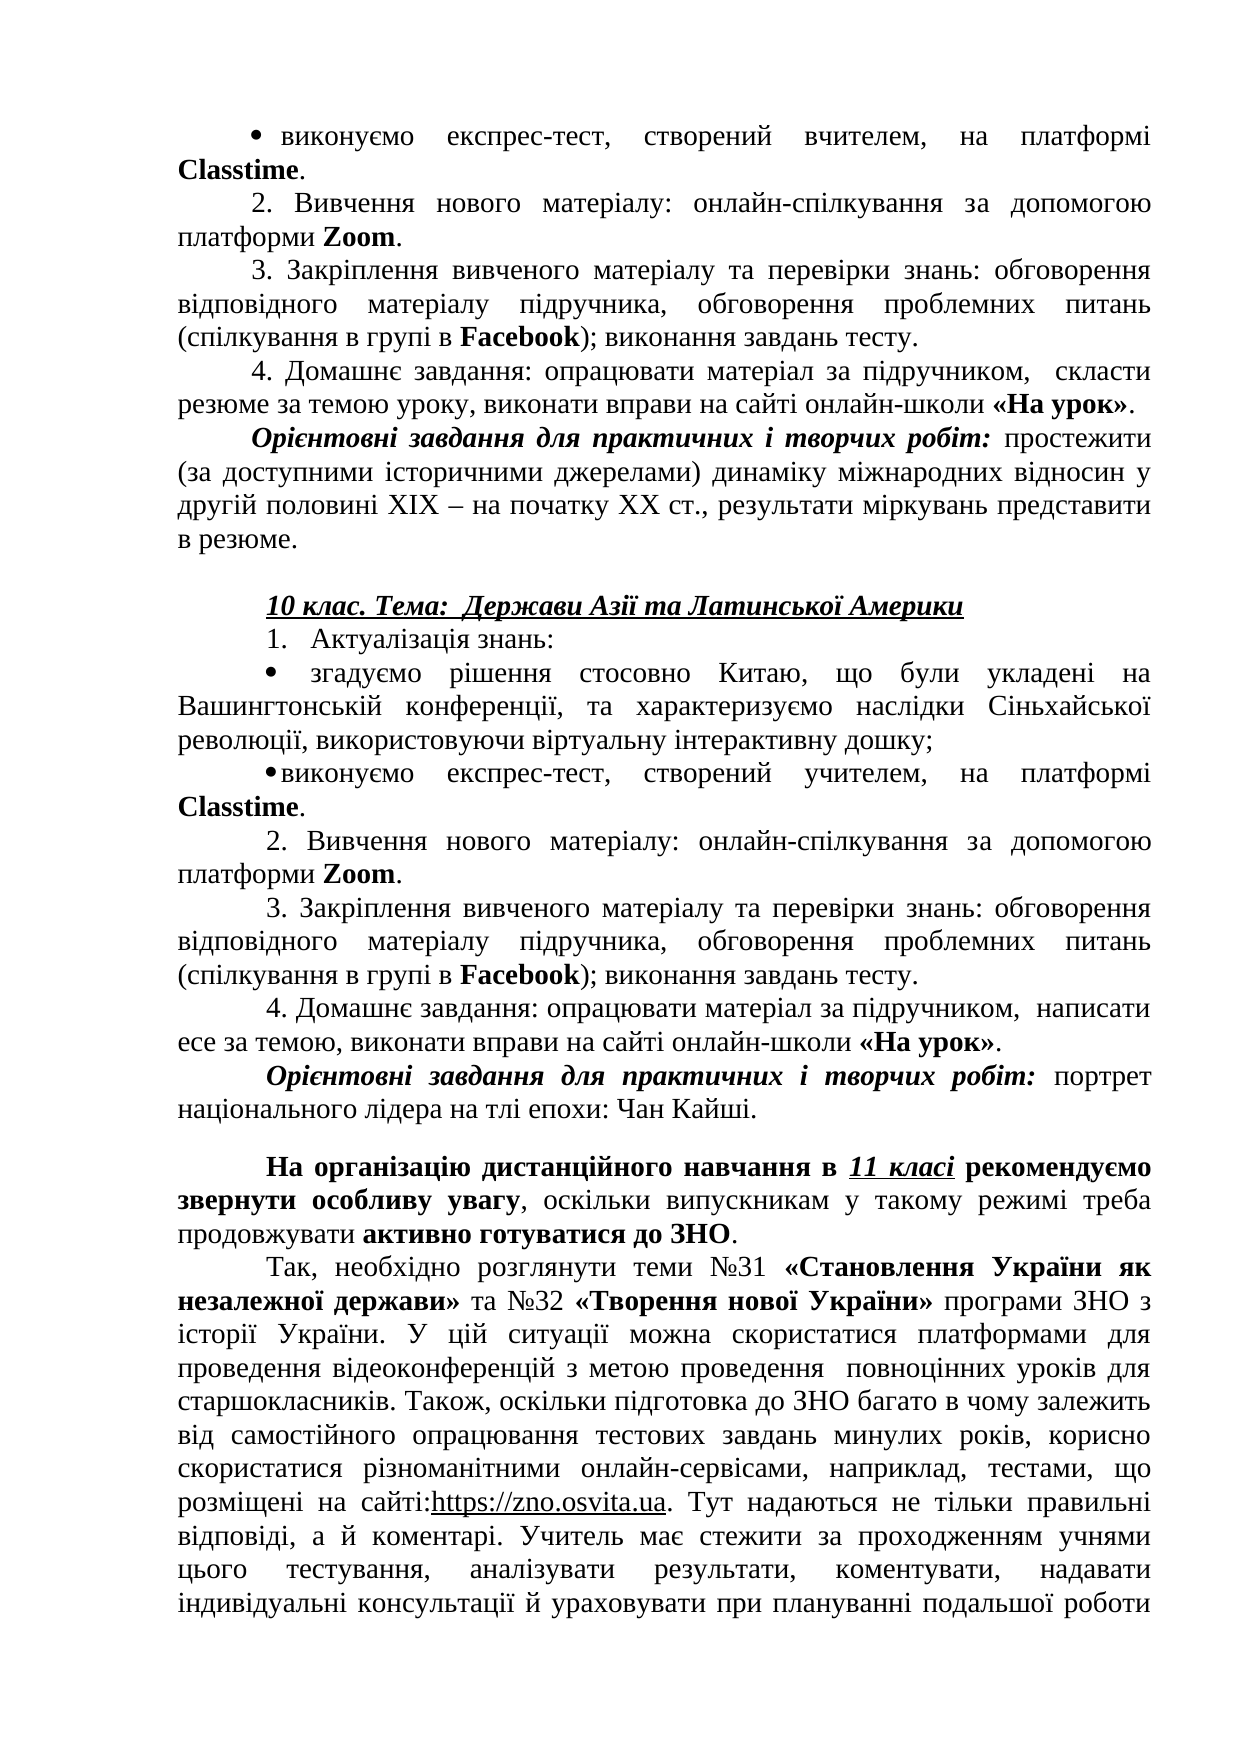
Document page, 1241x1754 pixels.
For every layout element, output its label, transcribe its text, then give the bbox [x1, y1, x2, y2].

text На організацію дистанційного навчання в 11 класі рекомендуємо звернути особливу увагу, оскільки випускникам у такому режимі треба продовжувати активно готуватися до ЗНО. [177, 1149, 1152, 1249]
text Орієнтовні завдання для практичних і творчих робіт: портрет національного лідера на тлі епохи: Чан Кайші. [177, 1058, 1152, 1125]
list виконуємо експрес-тест, створений вчителем, на платформі Classtime. [177, 118, 1152, 185]
list виконуємо експрес-тест, створений учителем, на платформі Classtime. [177, 756, 1152, 823]
text 3. Закріплення вивченого матеріалу та перевірки знань: обговорення відповідного матеріалу підручника, обговорення проблемних питань (спілкування в групі в Facebook); виконання завдань тесту. [177, 252, 1152, 353]
text 4. Домашнє завдання: опрацювати матеріал за підручником, скласти резюме за темою уроку, виконати вправи на сайті онлайн-школи «На урок». [177, 353, 1152, 420]
list Актуалізація знань: [177, 621, 1152, 655]
text 2. Вивчення нового матеріалу: онлайн-спілкування за допомогою платформи Zoom. [177, 823, 1152, 890]
text 4. Домашнє завдання: опрацювати матеріал за підручником, написати есе за темою, виконати вправи на сайті онлайн-школи «На урок». [177, 991, 1152, 1058]
text 3. Закріплення вивченого матеріалу та перевірки знань: обговорення відповідного матеріалу підручника, обговорення проблемних питань (спілкування в групі в Facebook); виконання завдань тесту. [177, 890, 1152, 991]
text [177, 1249, 1152, 1618]
text 10 клас. Тема: Держави Азії та Латинської Америки [177, 588, 1152, 621]
list згадуємо рішення стосовно Китаю, що були укладені на Вашингтонській конференції, та характеризуємо наслідки Сіньхайської революції, використовуючи віртуальну інтерактивну дошку; [177, 655, 1152, 756]
text 2. Вивчення нового матеріалу: онлайн-спілкування за допомогою платформи Zoom. [177, 185, 1152, 252]
text Орієнтовні завдання для практичних і творчих робіт: простежити (за доступними історичними джерелами) динаміку міжнародних відносин у другій половині ХІХ – на початку ХХ ст., результати міркувань представити в резюме. [177, 420, 1152, 554]
